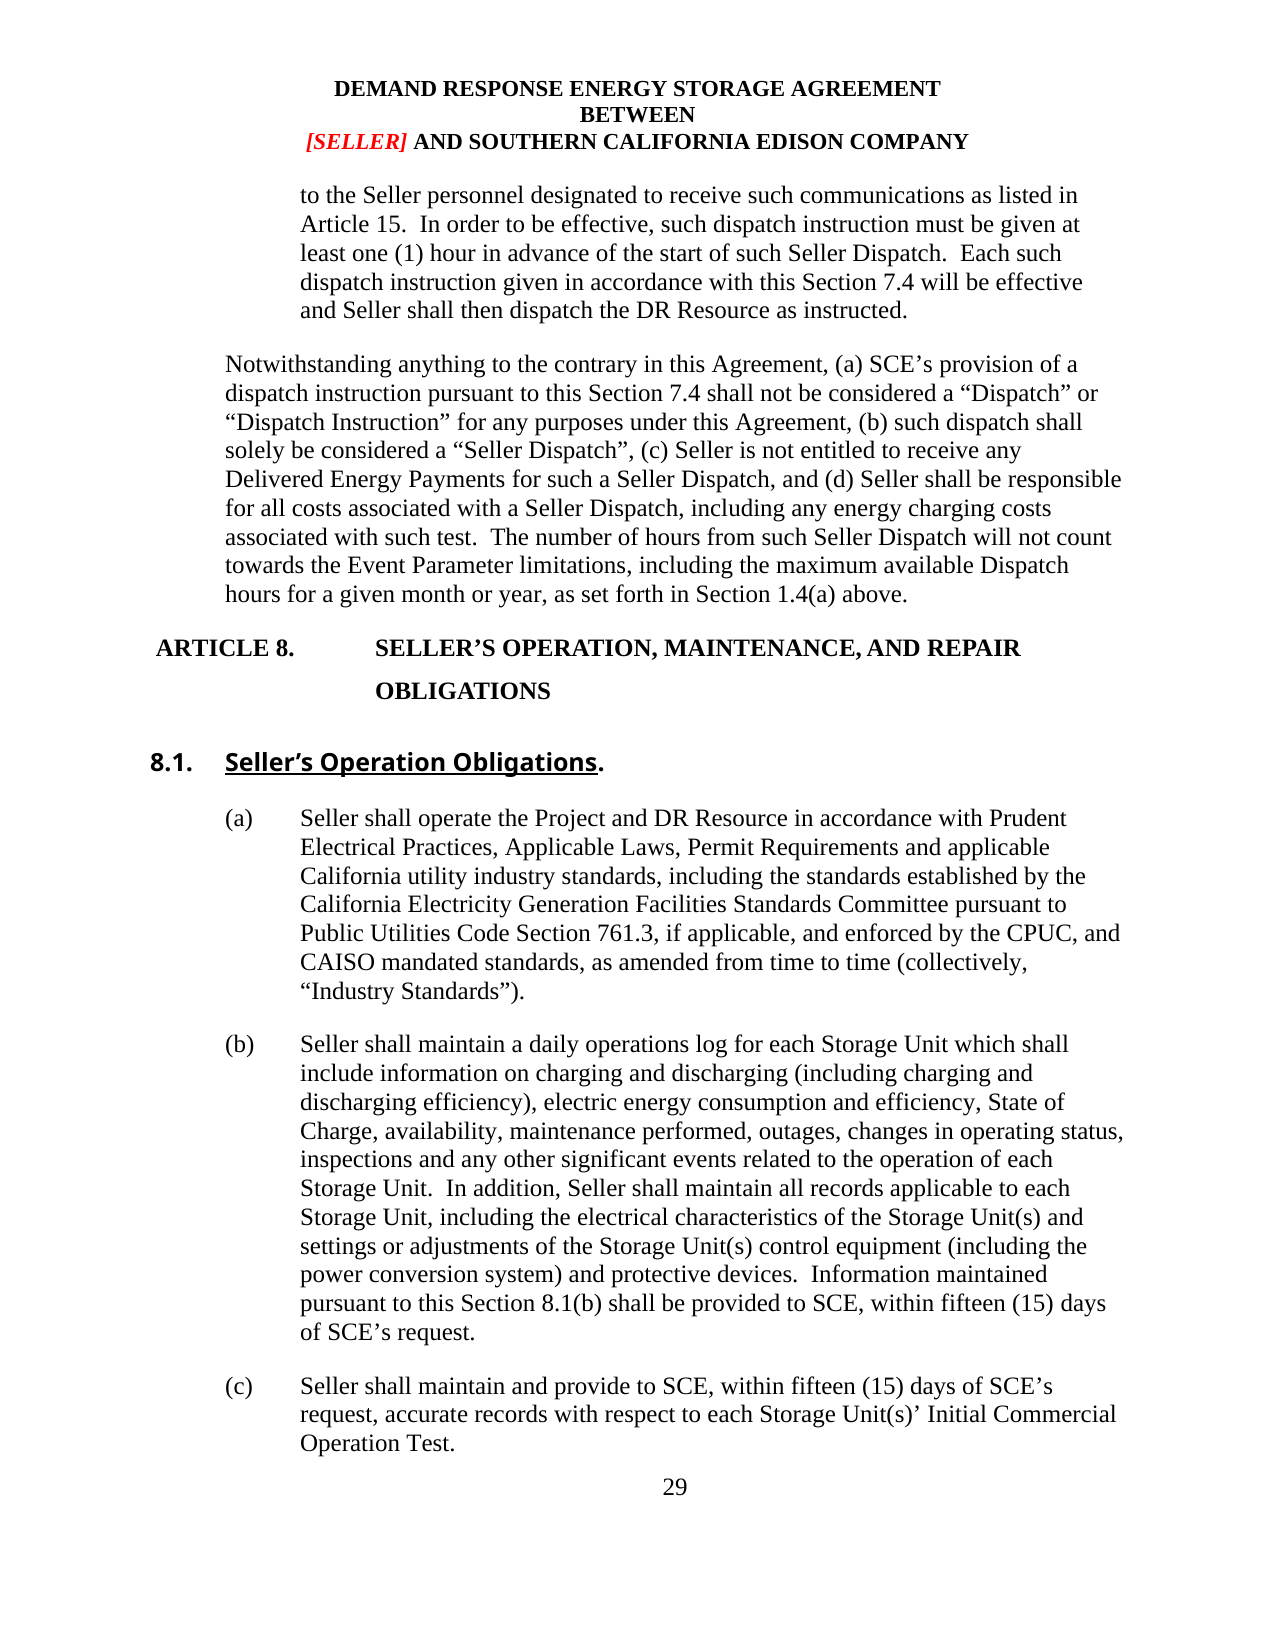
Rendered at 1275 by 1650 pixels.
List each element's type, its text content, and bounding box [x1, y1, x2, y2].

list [225, 180, 1125, 324]
subtitle SELLER’S OPERATION, MAINTENANCE, AND REPAIR OBLIGATIONS [225, 633, 1125, 705]
text Notwithstanding anything to the contrary in this Agreement, (a) SCE’s provision of a dispatch instruction pursuant to this Section 7.4 shall not be considered a “Dispatch” or “Dispatch Instruction” for any purposes under this Agreement, (b) such dispatch shall solely be considered a “Seller Dispatch”, (c) Seller is not entitled to receive any Delivered Energy Payments for such a Seller Dispatch, and (d) Seller shall be responsible for all costs associated with a Seller Dispatch, including any energy charging costs associated with such test. The number of hours from such Seller Dispatch will not count towards the Event Parameter limitations, including the maximum available Dispatch hours for a given month or year, as set forth in Section 1.4(a) above. [225, 349, 1125, 608]
subtitle Seller’s Operation Obligations. [150, 744, 975, 778]
list Seller shall maintain and provide to SCE, within fifteen (15) days of SCE’s request, accurate records with respect to each Storage Unit(s)’ Initial Commercial Operation Test. [225, 1371, 1125, 1457]
list Seller shall maintain a daily operations log for each Storage Unit which shall include information on charging and discharging (including charging and discharging efficiency), electric energy consumption and efficiency, State of Charge, availability, maintenance performed, outages, changes in operating status, inspections and any other significant events related to the operation of each Storage Unit. In addition, Seller shall maintain all records applicable to each Storage Unit, including the electrical characteristics of the Storage Unit(s) and settings or adjustments of the Storage Unit(s) control equipment (including the power conversion system) and protective devices. Information maintained pursuant to this Section 8.1(b) shall be provided to SCE, within fifteen (15) days of SCE’s request. [225, 1029, 1125, 1346]
list Seller shall operate the Project and DR Resource in accordance with Prudent Electrical Practices, Applicable Laws, Permit Requirements and applicable California utility industry standards, including the standards established by the California Electricity Generation Facilities Standards Committee pursuant to Public Utilities Code Section 761.3, if applicable, and enforced by the CPUC, and CAISO mandated standards, as amended from time to time (collectively, “Industry Standards”). [225, 803, 1125, 1004]
